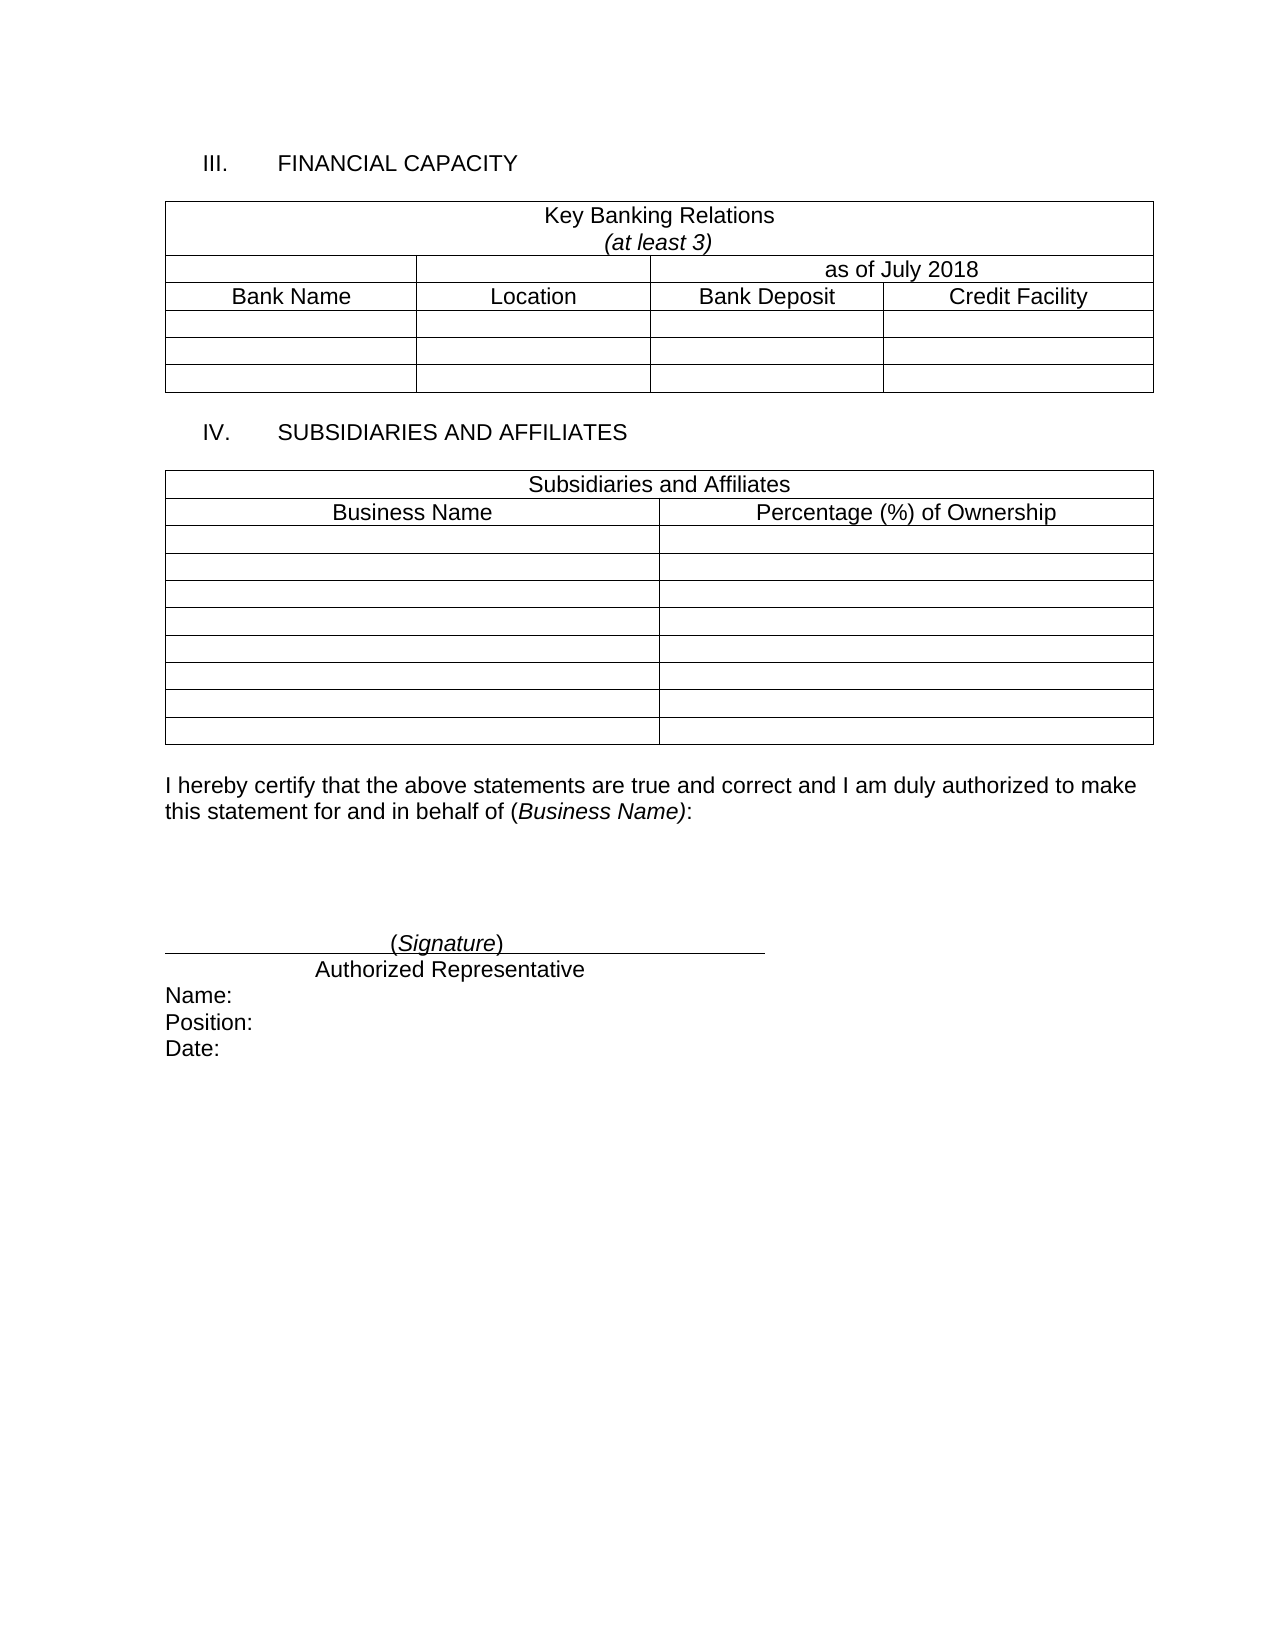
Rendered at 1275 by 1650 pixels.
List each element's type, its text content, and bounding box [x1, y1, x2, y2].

table_cell [166, 581, 659, 607]
table_cell [166, 608, 659, 634]
table_cell [166, 554, 659, 580]
table_cell [166, 365, 416, 392]
table_header Key Banking Relations (at least 3) [166, 202, 1153, 255]
text I hereby certify that the above statements are true and correct and I am duly authorized to make this statement for and in behalf of (Business Name): [165, 772, 1153, 824]
table_cell [417, 256, 650, 282]
table_cell [417, 311, 650, 337]
text Position: [165, 1009, 1153, 1035]
table_cell [884, 311, 1153, 337]
table_cell [660, 690, 1153, 717]
table_cell [660, 526, 1153, 552]
list SUBSIDIARIES AND AFFILIATES [202, 419, 1153, 446]
table_cell [651, 365, 883, 392]
table_cell [166, 311, 416, 337]
table_cell Bank Deposit [651, 283, 883, 309]
table_cell [660, 663, 1153, 689]
table_cell [166, 690, 659, 717]
table_cell [166, 663, 659, 689]
table_cell Credit Facility [884, 283, 1153, 309]
table_header Subsidiaries and Affiliates [166, 471, 1153, 498]
text (Signature) [165, 930, 1153, 956]
table_cell [166, 718, 659, 744]
table_cell [884, 338, 1153, 364]
table_cell Location [417, 283, 650, 309]
table_cell [166, 256, 416, 282]
list FINANCIAL CAPACITY [202, 150, 1153, 176]
table_cell [660, 718, 1153, 744]
table_cell Bank Name [166, 283, 416, 309]
text Date: [165, 1035, 1153, 1061]
table_cell [651, 338, 883, 364]
table_cell [166, 636, 659, 662]
text Name: [165, 982, 1153, 1009]
table_cell as of July 2018 [651, 256, 1153, 282]
table_cell [884, 365, 1153, 392]
table_cell [651, 311, 883, 337]
table_cell [166, 338, 416, 364]
text Authorized Representative [240, 956, 1153, 982]
table_cell [417, 365, 650, 392]
table_cell Percentage (%) of Ownership [660, 499, 1153, 525]
table_cell [166, 526, 659, 552]
table_cell [660, 608, 1153, 634]
table_cell Business Name [166, 499, 659, 525]
table_cell [660, 636, 1153, 662]
table_cell [660, 554, 1153, 580]
table_cell [660, 581, 1153, 607]
table_cell [417, 338, 650, 364]
